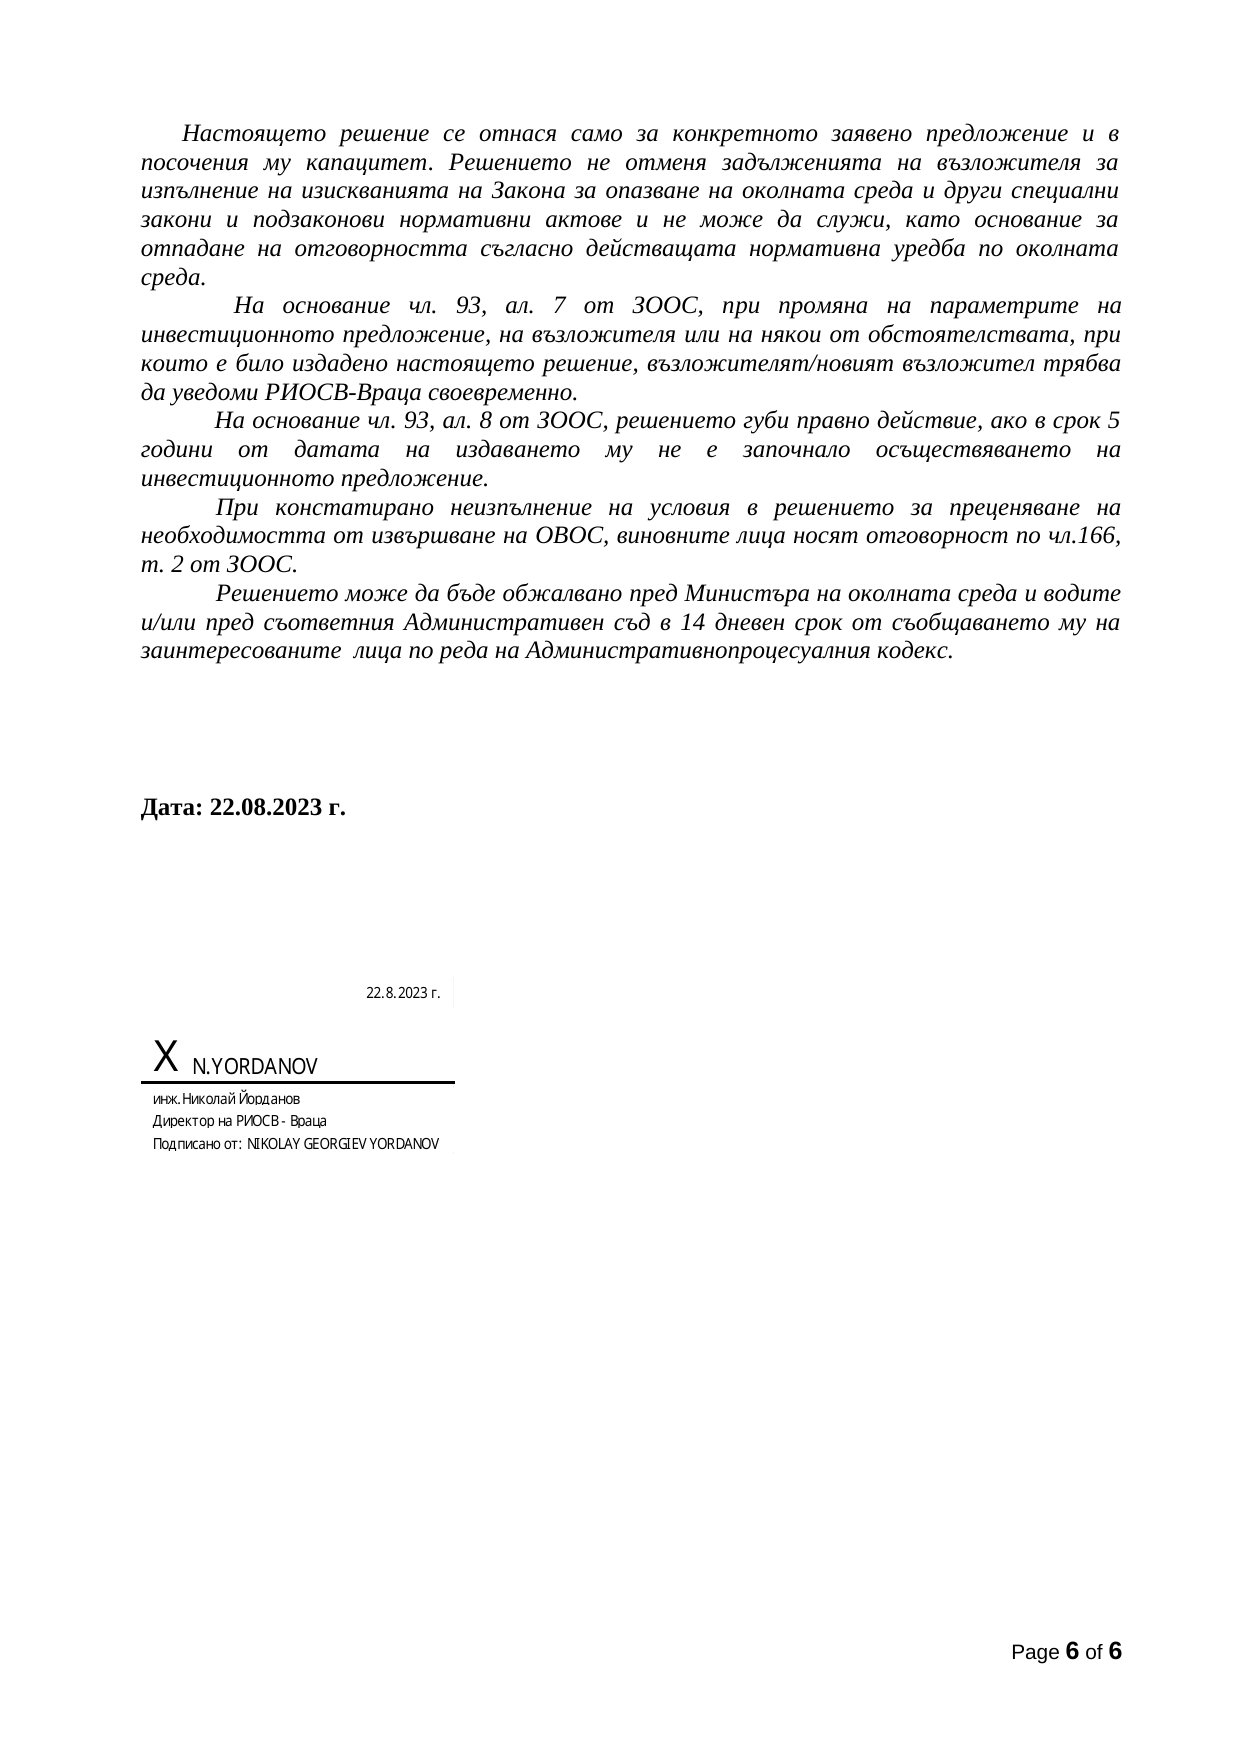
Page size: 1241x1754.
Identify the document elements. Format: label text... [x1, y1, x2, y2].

text При констатирано неизпълнение на условия в решението за преценяване на необходимостта от извършване на ОВОС, виновните лица носят отговорност по чл.166, т. 2 от ЗООС. [141, 492, 1122, 578]
text На основание чл. 93, ал. 8 от ЗООС, решението губи правно действие, ако в срок 5 години от датата на издаването му не е започнало осъществяването на инвестиционното предложение. [141, 406, 1122, 492]
text Решението може да бъде обжалвано пред Министъра на околната среда и водите и/или пред съответния Административен съд в 14 дневен срок от съобщаването му на заинтересованите лица по реда на Административнопроцесуалния кодекс. [141, 578, 1122, 664]
text На основание чл. 93, ал. 7 от ЗООС, при промяна на параметрите на инвестиционното предложение, на възложителя или на някои от обстоятелствата, при които е било издадено настоящето решение, възложителят/новият възложител трябва да уведоми РИОСВ-Враца своевременно. [141, 291, 1122, 406]
text Дата: 22.08.2023 г. [141, 792, 1122, 821]
text Настоящето решение се отнася само за конкретното заявено предложение и в посочения му капацитет. Решението не отменя задълженията на възложителя за изпълнение на изискванията на Закона за опазване на околната среда и други специални закони и подзаконови нормативни актове и не може да служи, като основание за отпадане на отговорността съгласно действащата нормативна уредба по околната среда. [141, 118, 1120, 291]
